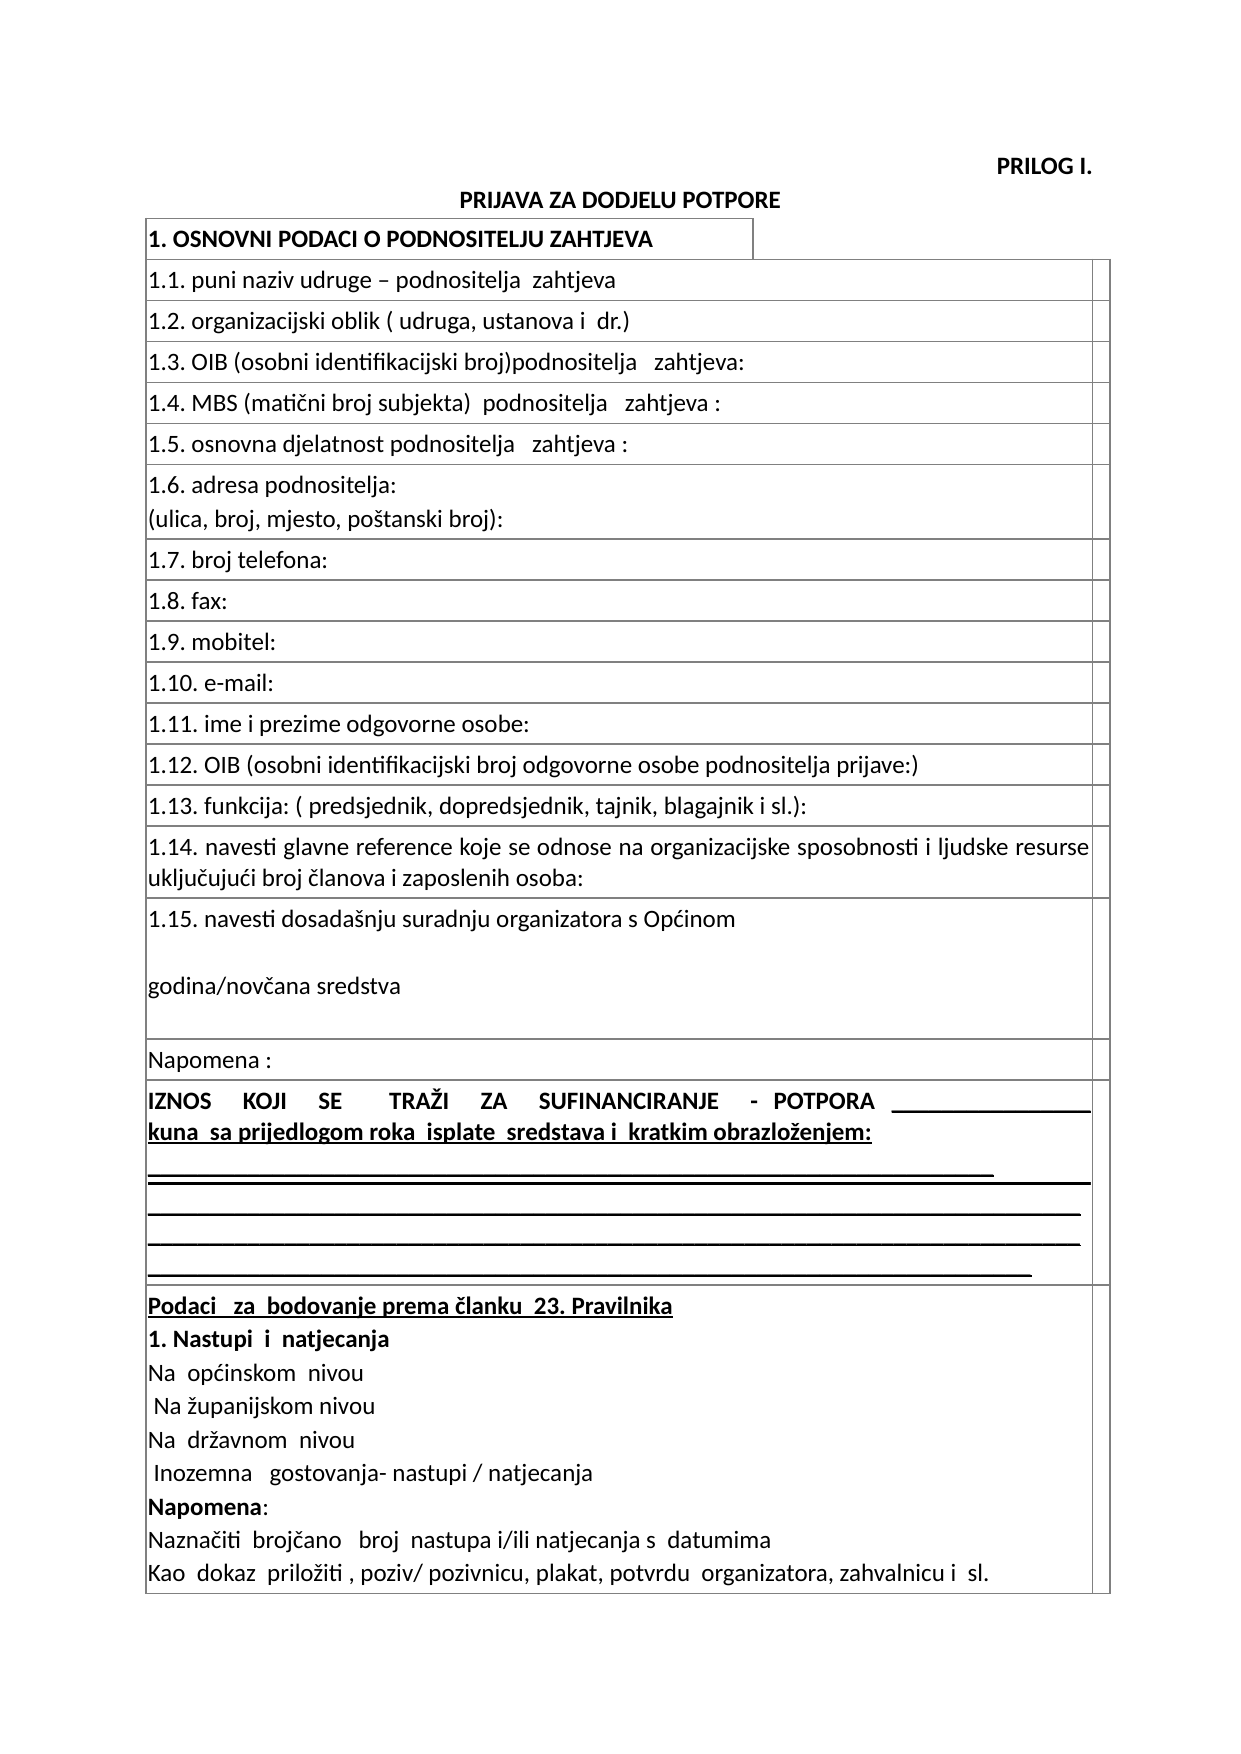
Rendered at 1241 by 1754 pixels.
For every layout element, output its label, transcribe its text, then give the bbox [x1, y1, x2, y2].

table_cell [1093, 301, 1109, 341]
text PRILOG I. [148, 151, 1093, 181]
table_cell [1093, 540, 1109, 579]
table_cell [1093, 465, 1109, 538]
table_cell [1093, 704, 1109, 743]
table_cell 1.11. ime i prezime odgovorne osobe: [147, 704, 1092, 743]
table_cell [1093, 899, 1109, 1038]
table_cell 1.7. broj telefona: [147, 540, 1092, 579]
table_cell [1093, 827, 1109, 897]
text PRIJAVA ZA DODJELU POTPORE [148, 184, 1093, 214]
table_cell [1093, 1286, 1109, 1593]
table_cell 1.14. navesti glavne reference koje se odnose na organizacijske sposobnosti i ljudske resurse uključujući broj članova i zaposlenih osoba: [147, 827, 1092, 897]
table_cell Napomena : [147, 1040, 1092, 1079]
table_cell 1.5. osnovna djelatnost podnositelja zahtjeva : [147, 424, 1092, 464]
table_cell [1093, 581, 1109, 620]
table_cell [1093, 745, 1109, 784]
table_cell [1093, 1040, 1109, 1079]
table_cell 1.13. funkcija: ( predsjednik, dopredsjednik, tajnik, blagajnik i sl.): [147, 786, 1092, 825]
table_cell 1.2. organizacijski oblik ( udruga, ustanova i dr.) [147, 301, 1092, 341]
table_cell 1.4. MBS (matični broj subjekta) podnositelja zahtjeva : [147, 383, 1092, 423]
table_cell 1.12. OIB (osobni identifikacijski broj odgovorne osobe podnositelja prijave:) [147, 745, 1092, 784]
table_cell IZNOS KOJI SE TRAŽI ZA SUFINANCIRANJE - POTPORA ________________ kuna sa prijedlogom roka isplate sredstava i kratkim obrazloženjem: ____________________________________________________________________ _____________________________________________________________________________________________________________________________________________________________________________________________________________________________ [147, 1081, 1092, 1284]
table_cell 1.8. fax: [147, 581, 1092, 620]
table_cell 1.9. mobitel: [147, 622, 1092, 661]
table_cell [1093, 786, 1109, 825]
table_cell 1.1. puni naziv udruge – podnositelja zahtjeva [147, 260, 1092, 299]
table_cell 1.3. OIB (osobni identifikacijski broj)podnositelja zahtjeva: [147, 342, 1092, 382]
table_cell [1093, 663, 1109, 702]
table_cell 1.10. e-mail: [147, 663, 1092, 702]
table_cell [1093, 622, 1109, 661]
table_cell [1093, 342, 1109, 382]
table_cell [147, 1286, 1092, 1593]
table_cell [1093, 1081, 1109, 1284]
table_cell 1.6. adresa podnositelja: (ulica, broj, mjesto, poštanski broj): [147, 465, 1092, 538]
table_header 1. OSNOVNI PODACI O PODNOSITELJU ZAHTJEVA [147, 219, 752, 258]
table_cell 1.15. navesti dosadašnju suradnju organizatora s Općinom godina/novčana sredstva [147, 899, 1092, 1038]
table_cell [1093, 260, 1109, 299]
table_cell [1093, 424, 1109, 464]
table_cell [1093, 383, 1109, 423]
